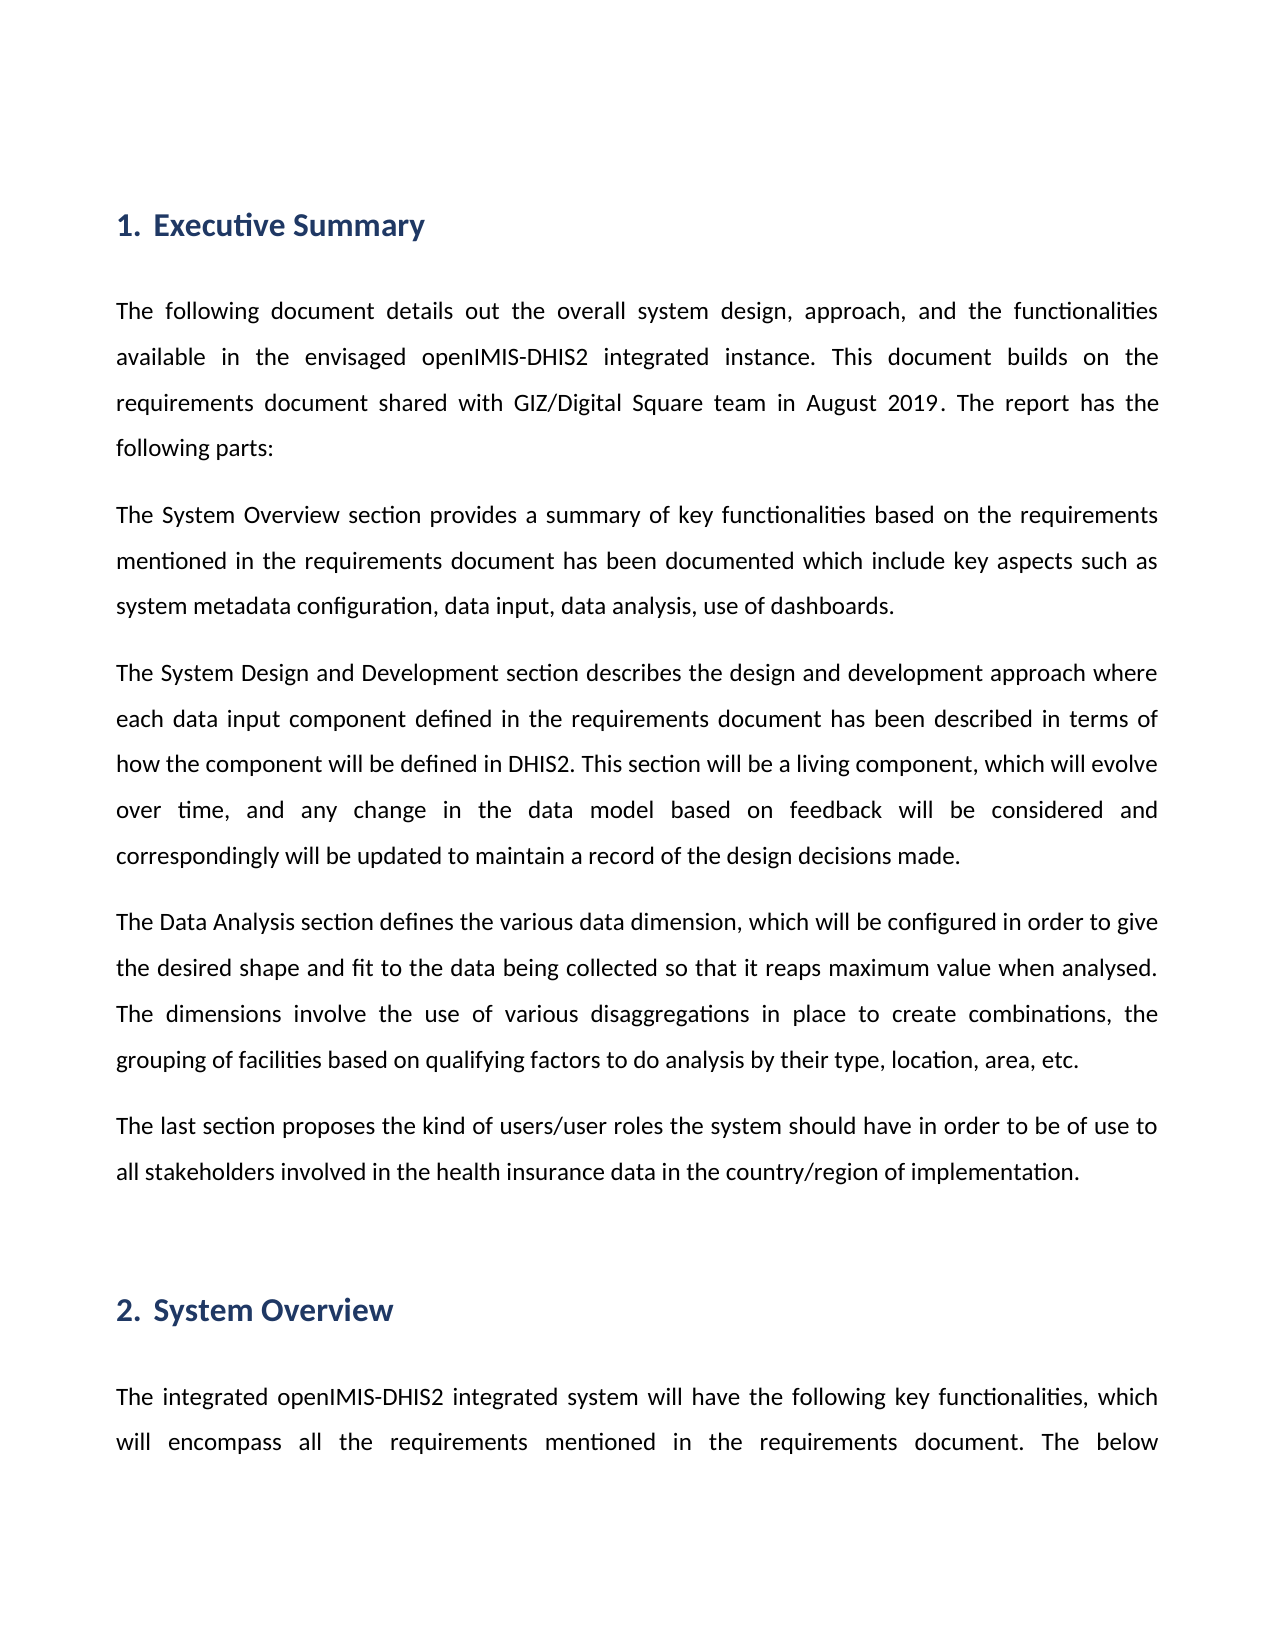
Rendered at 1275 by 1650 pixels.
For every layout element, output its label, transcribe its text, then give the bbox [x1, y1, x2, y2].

text The System Design and Development section describes the design and development approach where each data input component defined in the requirements document has been described in terms of how the component will be defined in DHIS2. This section will be a living component, which will evolve over time, and any change in the data model based on feedback will be considered and correspondingly will be updated to maintain a record of the design decisions made. [116, 657, 1160, 871]
subtitle System Overview [116, 1289, 1160, 1330]
text The Data Analysis section defines the various data dimension, which will be configured in order to give the desired shape and fit to the data being collected so that it reaps maximum value when analysed. The dimensions involve the use of various disaggregations in place to create combinations, the grouping of facilities based on qualifying factors to do analysis by their type, location, area, etc. [116, 907, 1160, 1074]
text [116, 1381, 1160, 1457]
subtitle Executive Summary [116, 204, 1160, 244]
text The following document details out the overall system design, approach, and the functionalities available in the envisaged openIMIS-DHIS2 integrated instance. This document builds on the requirements document shared with GIZ/Digital Square team in August 2019. The report has the following parts: [116, 295, 1160, 463]
text The System Overview section provides a summary of key functionalities based on the requirements mentioned in the requirements document has been documented which include key aspects such as system metadata configuration, data input, data analysis, use of dashboards. [116, 499, 1160, 621]
text The last section proposes the kind of users/user roles the system should have in order to be of use to all stakeholders involved in the health insurance data in the country/region of implementation. [116, 1110, 1160, 1187]
